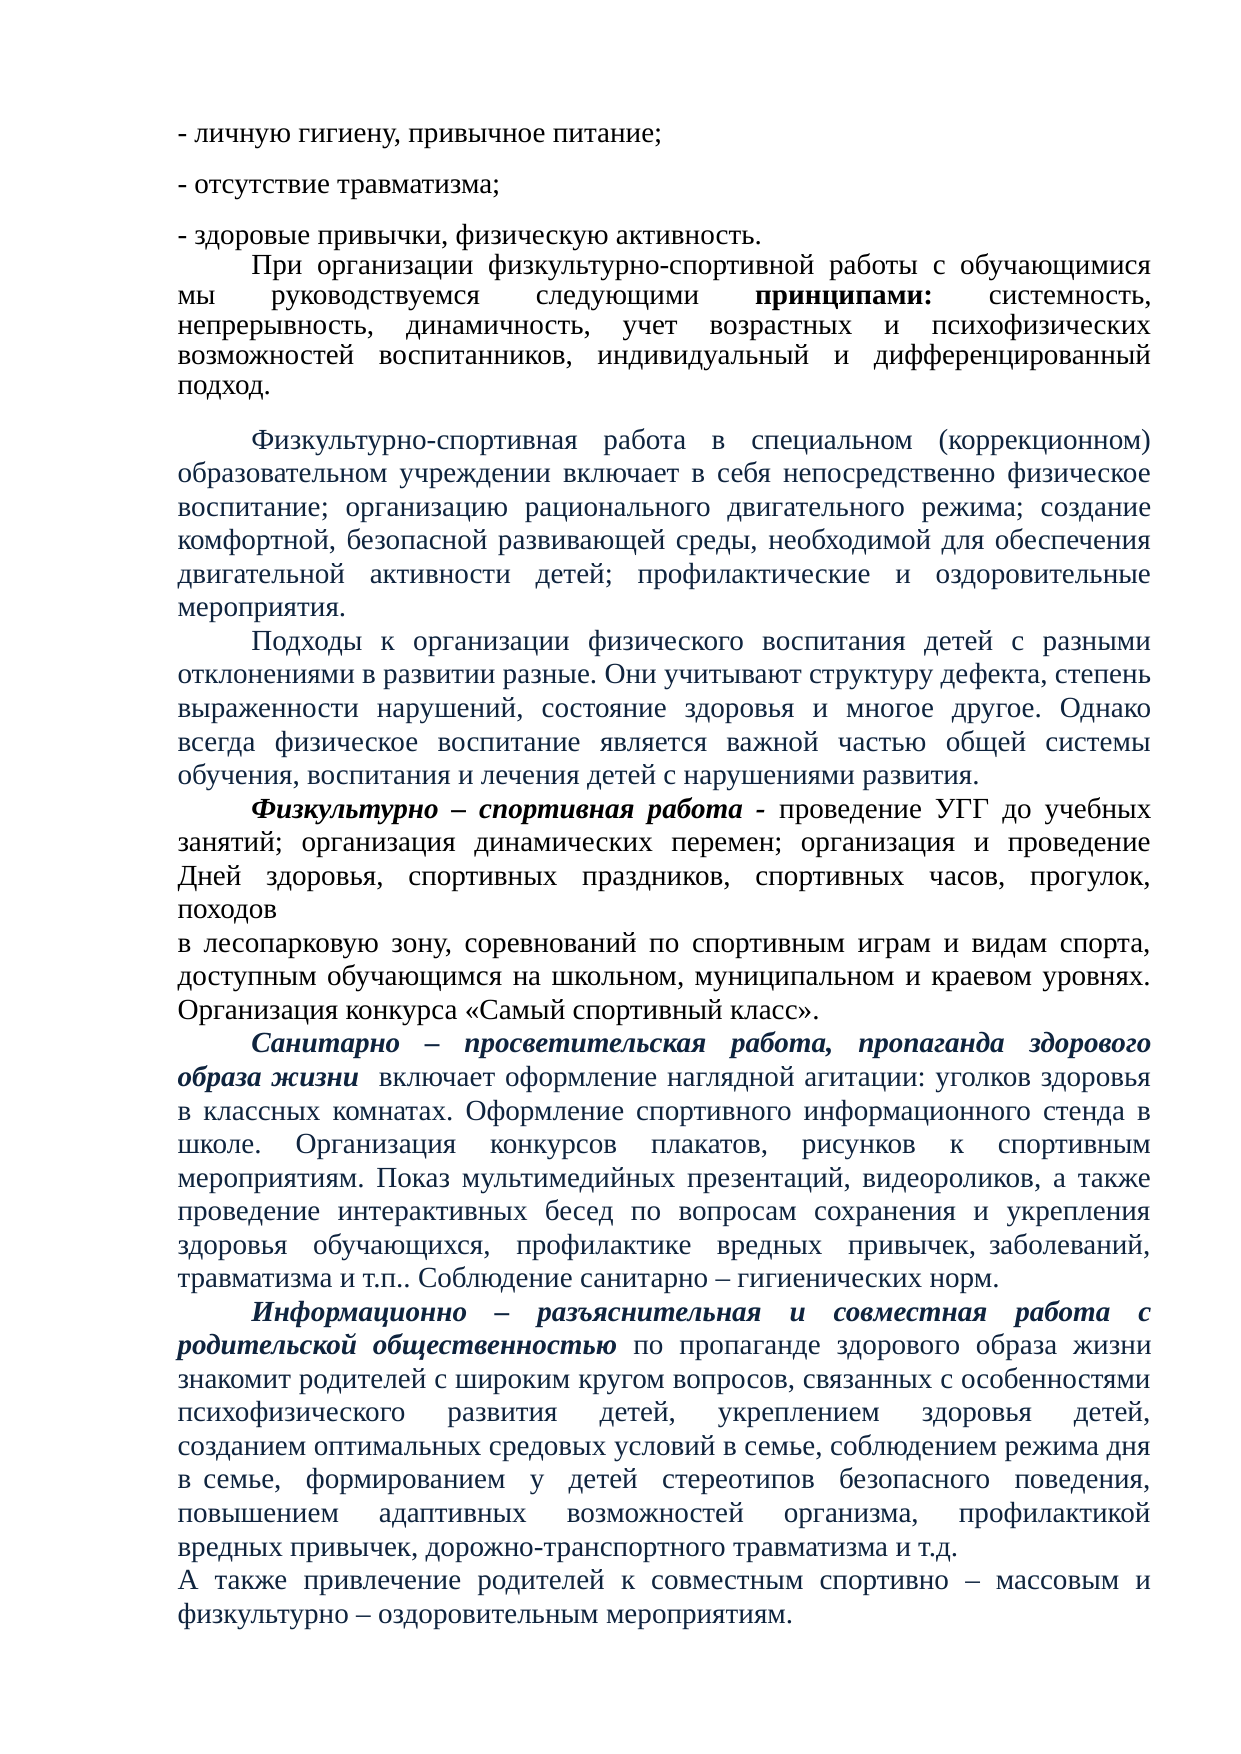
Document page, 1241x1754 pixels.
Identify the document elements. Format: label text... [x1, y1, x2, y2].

text в лесопарковую зону, соревнований по спортивным играм и видам спорта, доступным обучающимся на школьном, муниципальном и краевом уровнях. Организация конкурса «Самый спортивный класс». [177, 925, 1152, 1026]
text - здоровые привычки, физическую активность. [177, 220, 1152, 250]
text Информационно – разъяснительная и совместная работа с родительской общественностью по пропаганде здорового образа жизни знакомит родителей с широким кругом вопросов, связанных с особенностями психофизического развития детей, укреплением здоровья детей, созданием оптимальных средовых условий в семье, соблюдением режима дня в семье, формированием у детей стереотипов безопасного поведения, повышением адаптивных возможностей организма, профилактикой вредных привычек, дорожно-транспортного травматизма и т.д. [177, 1294, 1152, 1562]
text А также привлечение родителей к совместным спортивно – массовым и физкультурно – оздоровительным мероприятиям. [177, 1562, 1152, 1629]
text Санитарно – просветительская работа, пропаганда здорового образа жизни включает оформление наглядной агитации: уголков здоровья в классных комнатах. Оформление спортивного информационного стенда в школе. Организация конкурсов плакатов, рисунков к спортивным мероприятиям. Показ мультимедийных презентаций, видеороликов, а также проведение интерактивных бесед по вопросам сохранения и укрепления здоровья обучающихся, профилактике вредных привычек, заболеваний, травматизма и т.п.. Соблюдение санитарно – гигиенических норм. [177, 1026, 1152, 1294]
text При организации физкультурно-спортивной работы с обучающимися мы руководствуемся следующими принципами: системность, непрерывность, динамичность, учет возрастных и психофизических возможностей воспитанников, индивидуальный и дифференцированный подход. [177, 250, 1152, 401]
text Подходы к организации физического воспитания детей с разными отклонениями в развитии разные. Они учитывают структуру дефекта, степень выраженности нарушений, состояние здоровья и многое другое. Однако всегда физическое воспитание является важной частью общей системы обучения, воспитания и лечения детей с нарушениями развития. [177, 623, 1152, 791]
text Физкультурно – спортивная работа - проведение УГГ до учебных занятий; организация динамических перемен; организация и проведение Дней здоровья, спортивных праздников, спортивных часов, прогулок, походов [177, 791, 1152, 925]
text - личную гигиену, привычное питание; [177, 118, 1152, 148]
text - отсутствие травматизма; [177, 169, 1152, 199]
text Физкультурно-спортивная работа в специальном (коррекционном) образовательном учреждении включает в себя непосредственно физическое воспитание; организацию рационального двигательного режима; создание комфортной, безопасной развивающей среды, необходимой для обеспечения двигательной активности детей; профилактические и оздоровительные мероприятия. [177, 422, 1152, 623]
